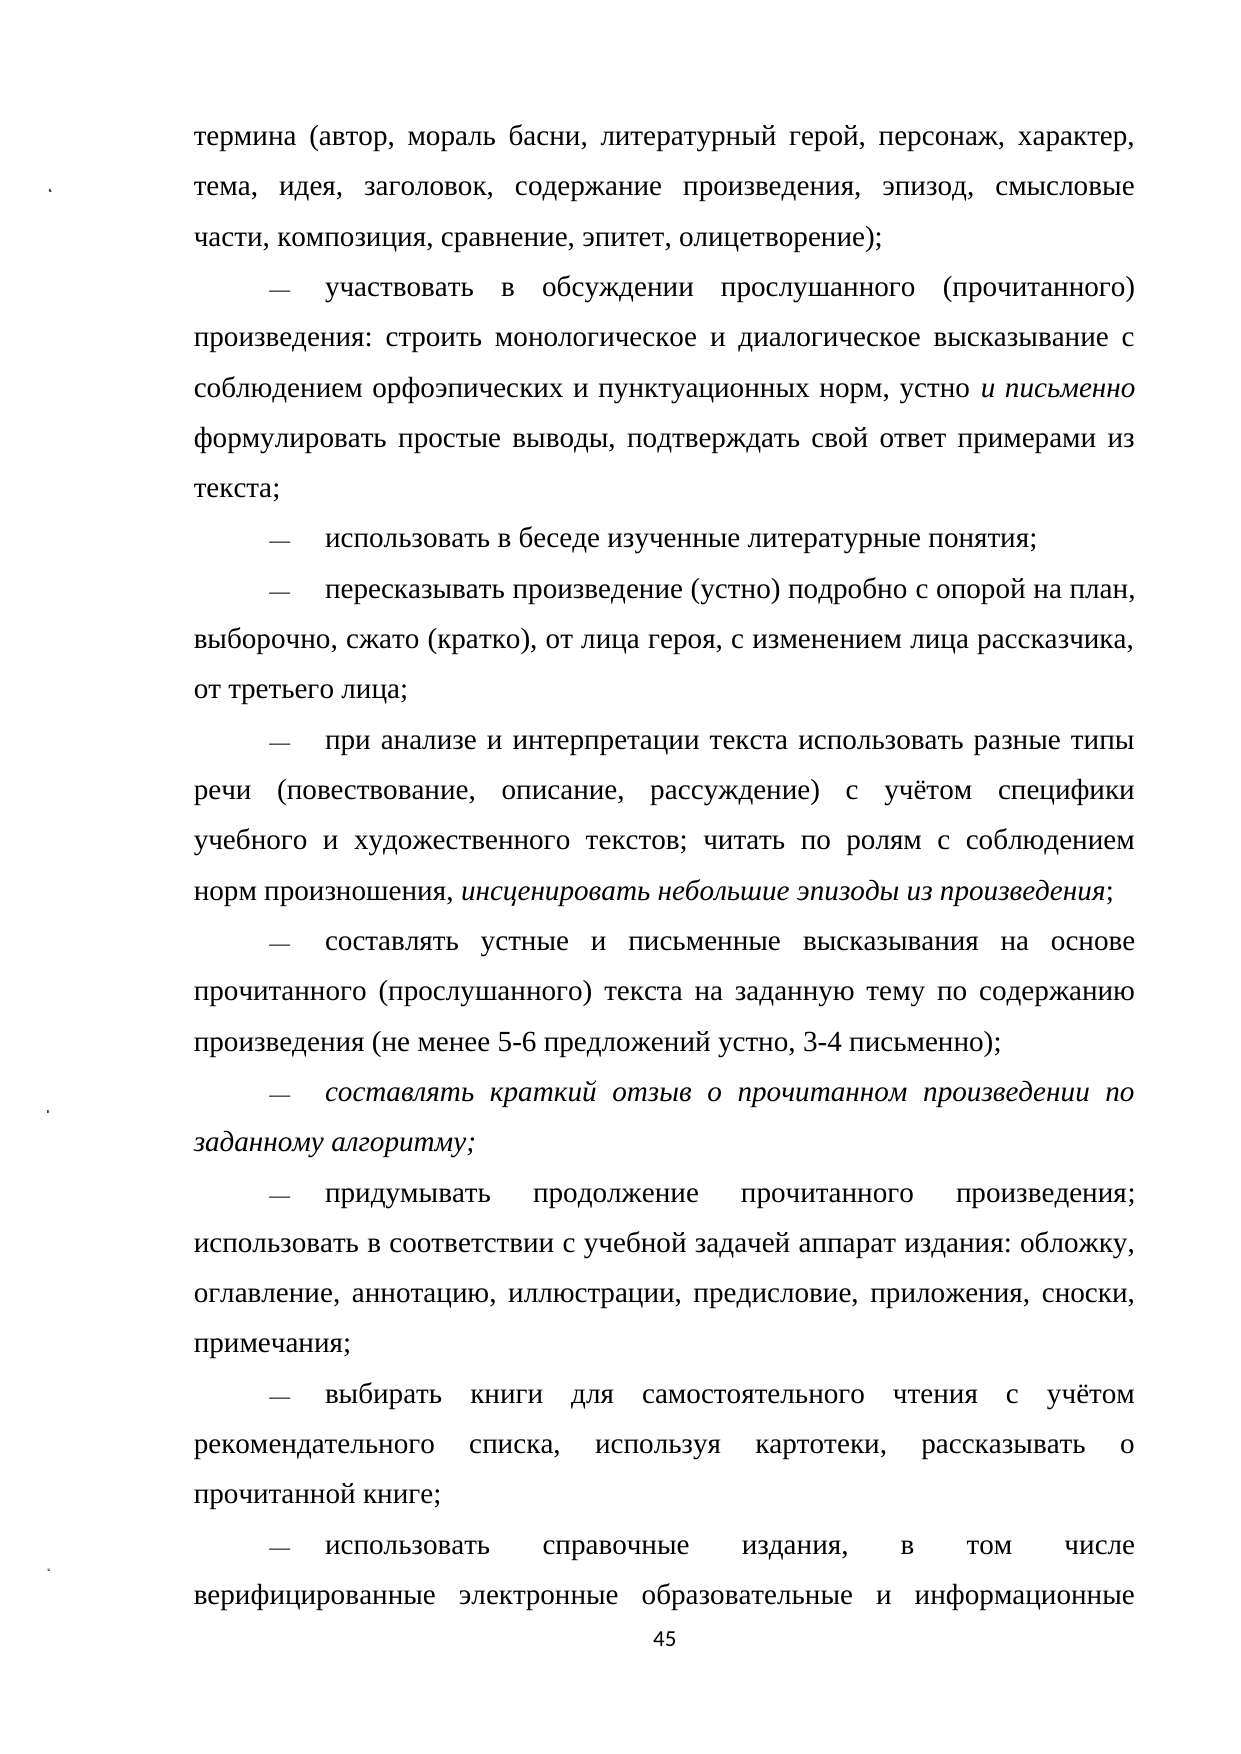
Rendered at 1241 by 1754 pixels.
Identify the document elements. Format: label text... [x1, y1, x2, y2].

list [193, 1527, 1135, 1611]
list составлять устные и письменные высказывания на основе прочитанного (прослушанного) текста на заданную тему по содержанию произведения (не менее 5-6 предложений устно, 3-4 письменно); [193, 923, 1135, 1057]
list составлять краткий отзыв о прочитанном произведении по заданному алгоритму; [193, 1074, 1135, 1158]
list участвовать в обсуждении прослушанного (прочитанного) произведения: строить монологическое и диалогическое высказывание с соблюдением орфоэпических и пунктуационных норм, устно и письменно формулировать простые выводы, подтверждать свой ответ примерами из текста; [193, 269, 1135, 504]
list использовать в беседе изученные литературные понятия; [193, 521, 1135, 554]
list придумывать продолжение прочитанного произведения; использовать в соответствии с учебной задачей аппарат издания: обложку, оглавление, аннотацию, иллюстрации, предисловие, приложения, сноски, примечания; [193, 1175, 1135, 1359]
list пересказывать произведение (устно) подробно с опорой на план, выборочно, сжато (кратко), от лица героя, с изменением лица рассказчика, от третьего лица; [193, 571, 1135, 705]
list выбирать книги для самостоятельного чтения с учётом рекомендательного списка, используя картотеки, рассказывать о прочитанной книге; [193, 1376, 1135, 1510]
list при анализе и интерпретации текста использовать разные типы речи (повествование, описание, рассуждение) с учётом специфики учебного и художественного текстов; читать по ролям с соблюдением норм произношения, инсценировать небольшие эпизоды из произведения; [193, 722, 1135, 906]
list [193, 118, 1135, 252]
